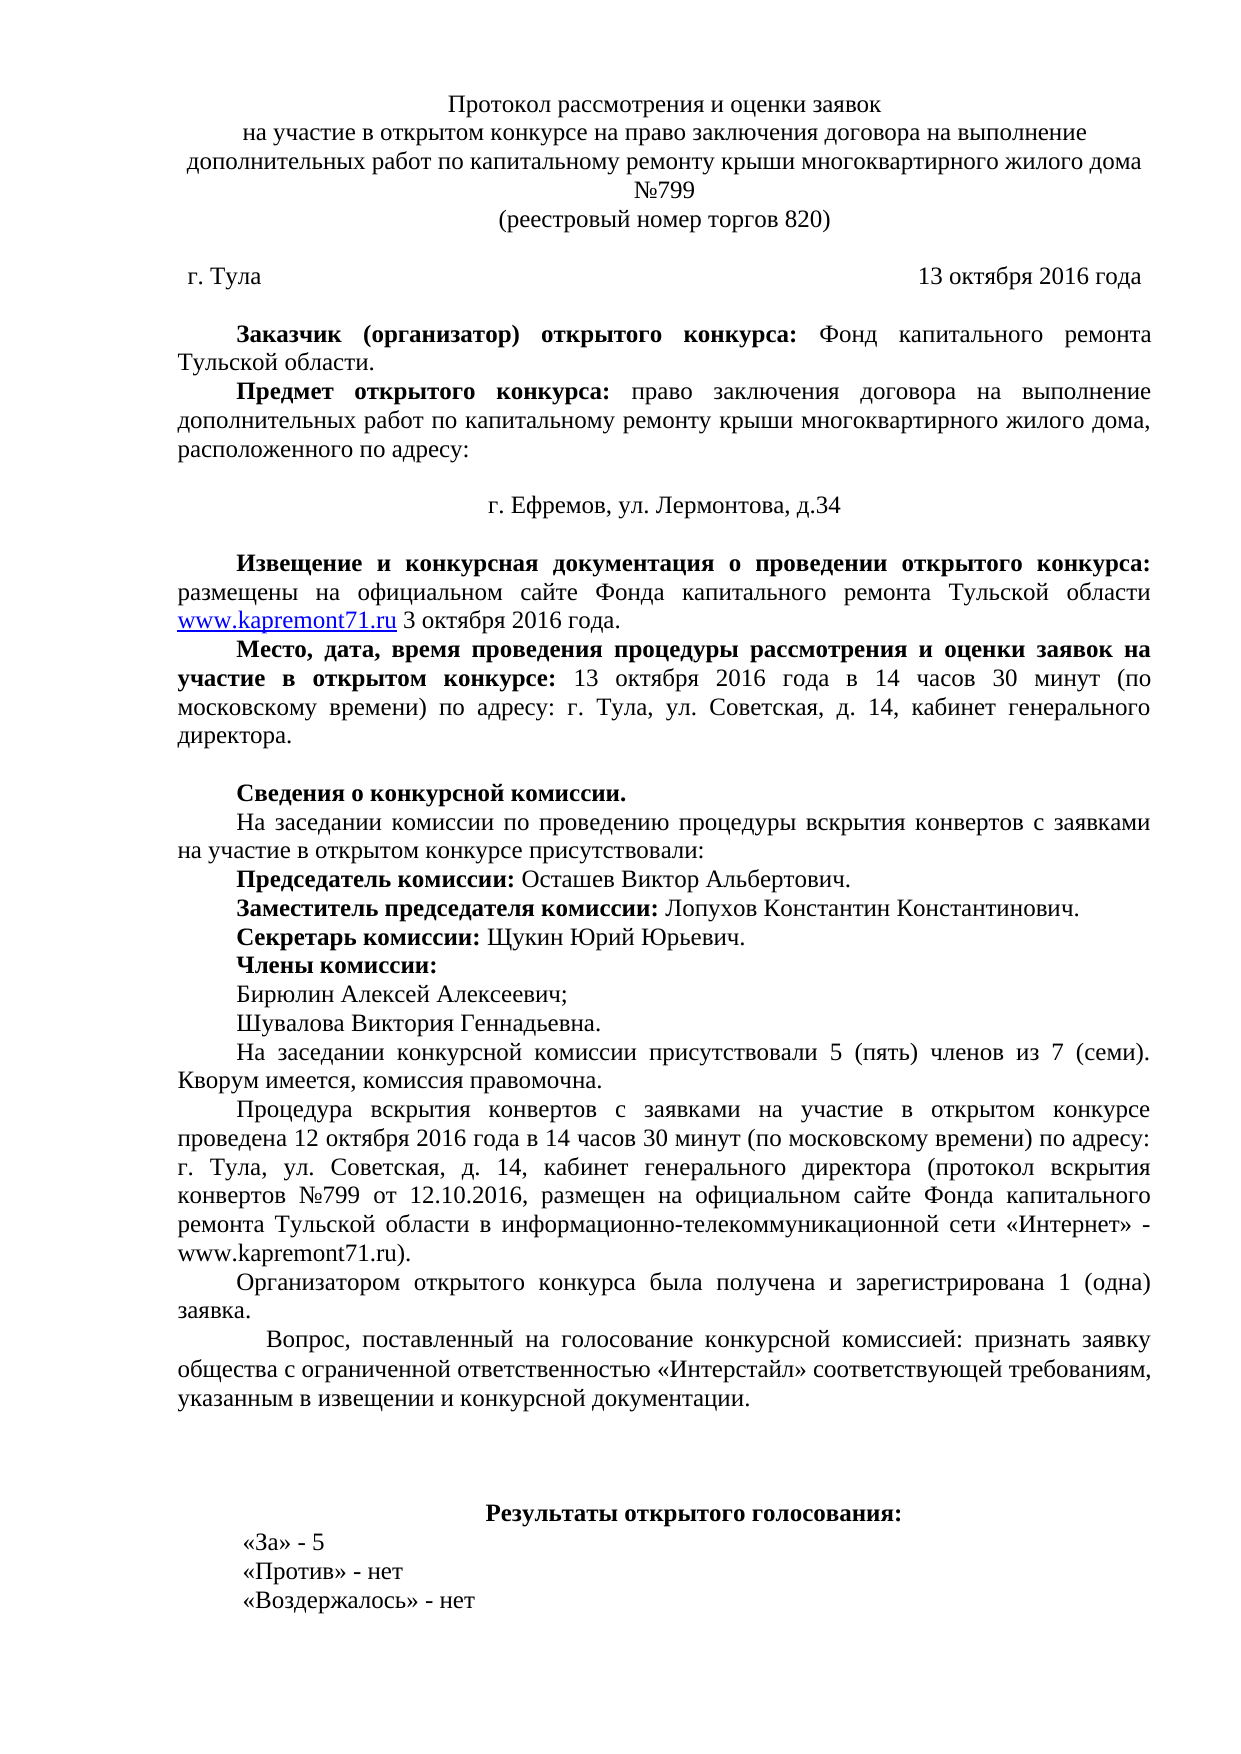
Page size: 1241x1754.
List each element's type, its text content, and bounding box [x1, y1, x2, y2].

list Заказчик (организатор) открытого конкурса: Фонд капитального ремонта Тульской области. [177, 319, 1152, 376]
text На заседании комиссии по проведению процедуры вскрытия конвертов с заявками на участие в открытом конкурсе присутствовали: [177, 807, 1152, 864]
list Председатель комиссии: Осташев Виктор Альбертович. [177, 864, 1152, 893]
text Протокол рассмотрения и оценки заявок [177, 89, 1152, 117]
text «Воздержалось» - нет [236, 1585, 1152, 1613]
text на участие в открытом конкурсе на право заключения договора на выполнение дополнительных работ по капитальному ремонту крыши многоквартирного жилого дома №799 [177, 117, 1152, 204]
list Шувалова Виктория Геннадьевна. [177, 1008, 1152, 1037]
list Секретарь комиссии: Щукин Юрий Юрьевич. [177, 922, 1152, 950]
text Процедура вскрытия конвертов с заявками на участие в открытом конкурсе проведена 12 октября 2016 года в 14 часов 30 минут (по московскому времени) по адресу: г. Тула, ул. Советская, д. 14, кабинет генерального директора (протокол вскрытия конвертов №799 от 12.10.2016, размещен на официальном сайте Фонда капитального ремонта Тульской области в информационно-телекоммуникационной сети «Интернет» - www.kapremont71.ru). [177, 1094, 1152, 1267]
text Место, дата, время проведения процедуры рассмотрения и оценки заявок на участие в открытом конкурсе: 13 октября 2016 года в 14 часов 30 минут (по московскому времени) по адресу: г. Тула, ул. Советская, д. 14, кабинет генерального директора. [177, 634, 1152, 749]
text Предмет открытого конкурса: право заключения договора на выполнение дополнительных работ по капитальному ремонту крыши многоквартирного жилого дома, расположенного по адресу: [177, 376, 1152, 462]
text г. Ефремов, ул. Лермонтова, д.34 [177, 490, 1152, 519]
list Члены комиссии: [177, 950, 1152, 979]
list Результаты открытого голосования: [236, 1498, 1152, 1527]
list Сведения о конкурсной комиссии. [236, 778, 1152, 807]
list Бирюлин Алексей Алексеевич; [177, 979, 1152, 1008]
text «Против» - нет [236, 1556, 1152, 1585]
text На заседании конкурсной комиссии присутствовали 5 (пять) членов из 7 (семи). Кворум имеется, комиссия правомочна. [177, 1037, 1152, 1094]
text «За» - 5 [236, 1527, 1152, 1556]
text Извещение и конкурсная документация о проведении открытого конкурса: размещены на официальном сайте Фонда капитального ремонта Тульской области www.kapremont71.ru 3 октября 2016 года. [177, 548, 1152, 634]
text (реестровый номер торгов 820) [177, 204, 1152, 232]
text Организатором открытого конкурса была получена и зарегистрирована 1 (одна) заявка. [177, 1267, 1152, 1324]
text Вопрос, поставленный на голосование конкурсной комиссией: признать заявку общества с ограниченной ответственностью «Интерстайл» соответствующей требованиям, указанным в извещении и конкурсной документации. [177, 1324, 1152, 1412]
list Заместитель председателя комиссии: Лопухов Константин Константинович. [177, 893, 1152, 922]
text г. Тула 13 октября 2016 года [177, 261, 1152, 290]
